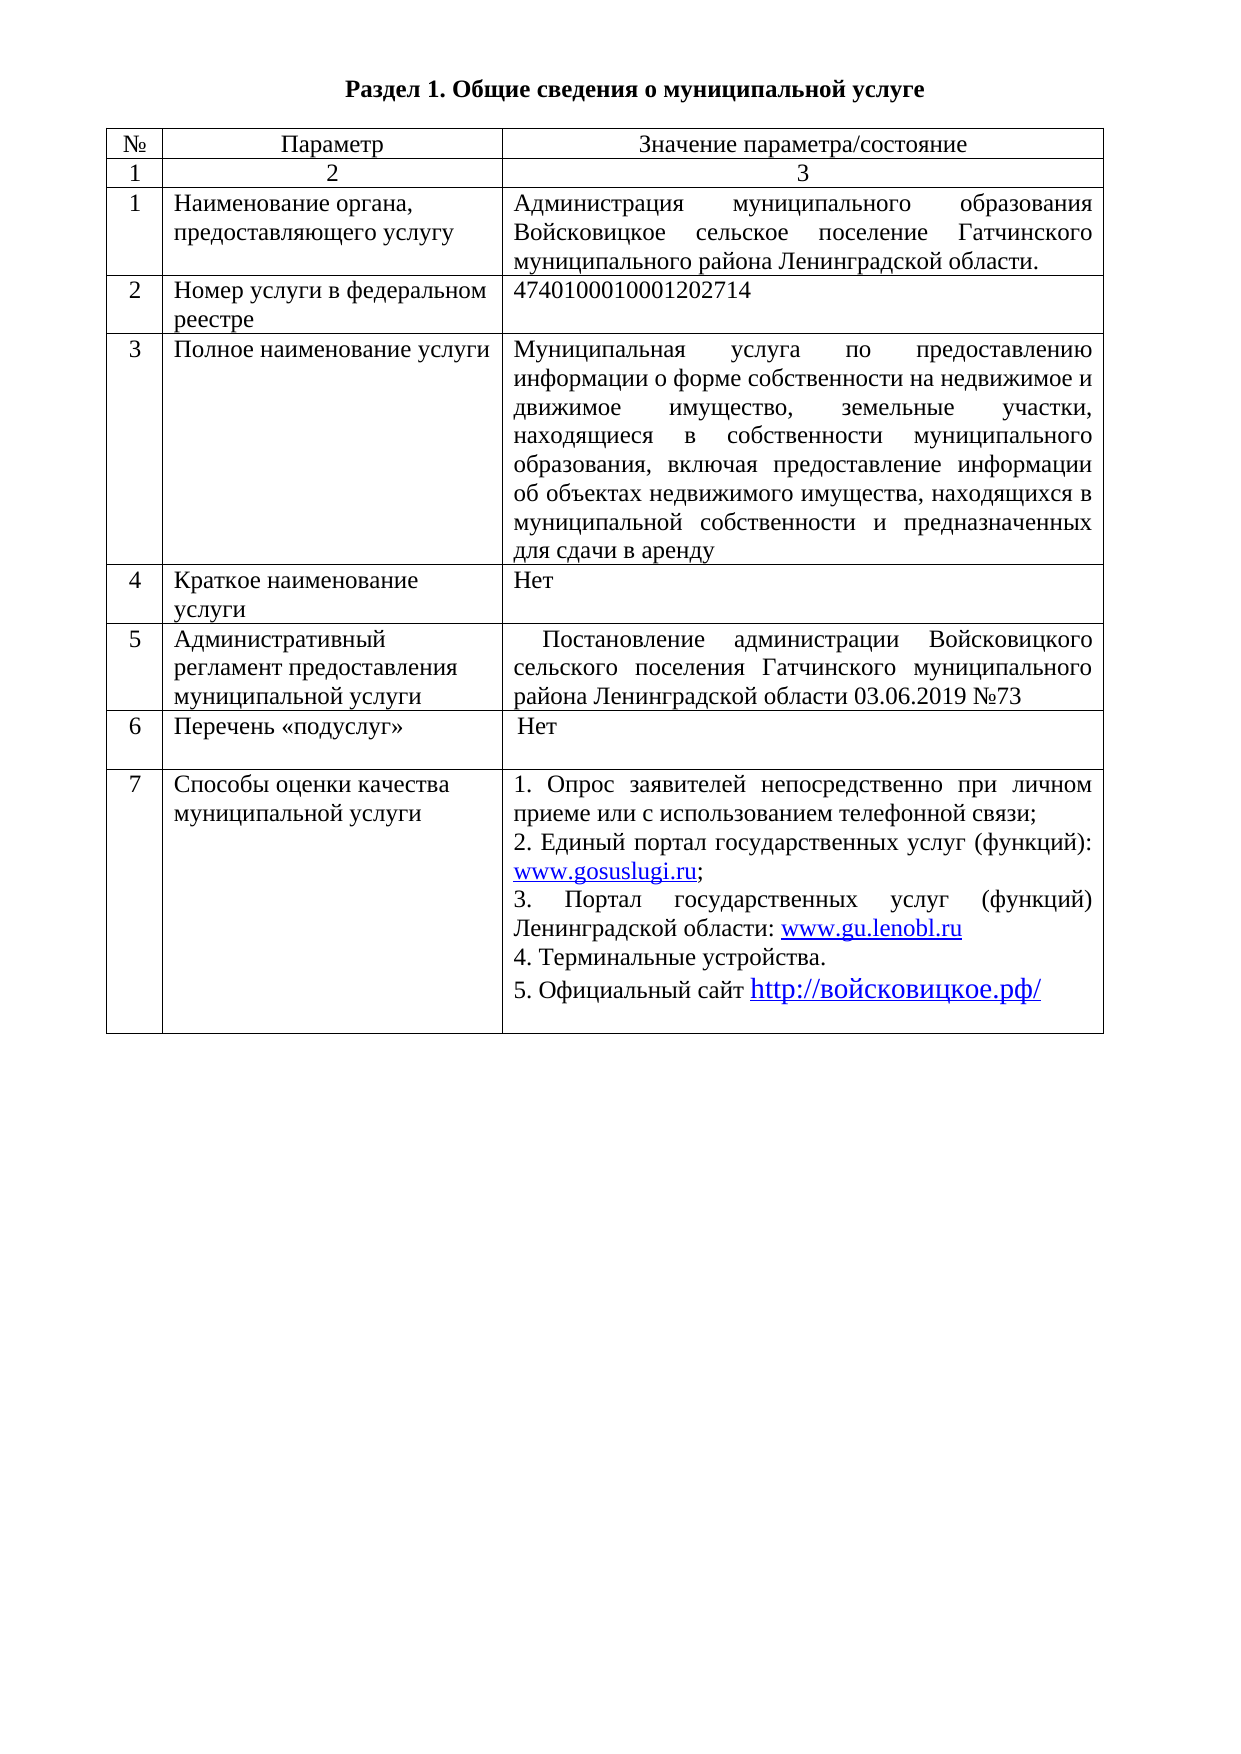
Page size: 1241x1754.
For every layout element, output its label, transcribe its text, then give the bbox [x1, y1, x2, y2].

table_header Значение параметра/состояние [503, 129, 1103, 157]
table_cell Краткое наименование услуги [163, 565, 502, 623]
table_cell Способы оценки качества муниципальной услуги [163, 770, 502, 1033]
table_cell 1. Опрос заявителей непосредственно при личном приеме или с использованием телефонной связи; 2. Единый портал государственных услуг (функций): www.gosuslugi.ru; 3. Портал государственных услуг (функций) Ленинградской области: www.gu.lenobl.ru 4. Терминальные устройства. 5. Официальный сайт http://войсковицкое.рф/ [503, 770, 1103, 1033]
text Раздел 1. Общие сведения о муниципальной услуге [118, 74, 1152, 103]
table_cell 4740100010001202714 [503, 276, 1103, 333]
table_cell 2 [107, 276, 162, 333]
table_cell Муниципальная услуга по предоставлению информации о форме собственности на недвижимое и движимое имущество, земельные участки, находящиеся в собственности муниципального образования, включая предоставление информации об объектах недвижимого имущества, находящихся в муниципальной собственности и предназначенных для сдачи в аренду [503, 334, 1103, 564]
table_cell 1 [107, 188, 162, 274]
table_header № [107, 129, 162, 157]
table_cell Номер услуги в федеральном реестре [163, 276, 502, 333]
table_cell Административный регламент предоставления муниципальной услуги [163, 624, 502, 710]
table_cell Постановление администрации Войсковицкого сельского поселения Гатчинского муниципального района Ленинградской области 03.06.2019 №73 [503, 624, 1103, 710]
table_cell Администрация муниципального образования Войсковицкое сельское поселение Гатчинского муниципального района Ленинградской области. [503, 188, 1103, 274]
table_cell Нет [503, 711, 1103, 768]
table_cell 2 [163, 159, 502, 187]
table_cell Полное наименование услуги [163, 334, 502, 564]
table_cell 5 [107, 624, 162, 710]
table_cell 7 [107, 770, 162, 1033]
table_cell 3 [107, 334, 162, 564]
table_cell 4 [107, 565, 162, 623]
table_header Параметр [163, 129, 502, 157]
table_cell Наименование органа, предоставляющего услугу [163, 188, 502, 274]
table_cell 1 [107, 159, 162, 187]
table_cell Нет [503, 565, 1103, 623]
table_cell Перечень «подуслуг» [163, 711, 502, 768]
table_cell 6 [107, 711, 162, 768]
table_cell 3 [503, 159, 1103, 187]
